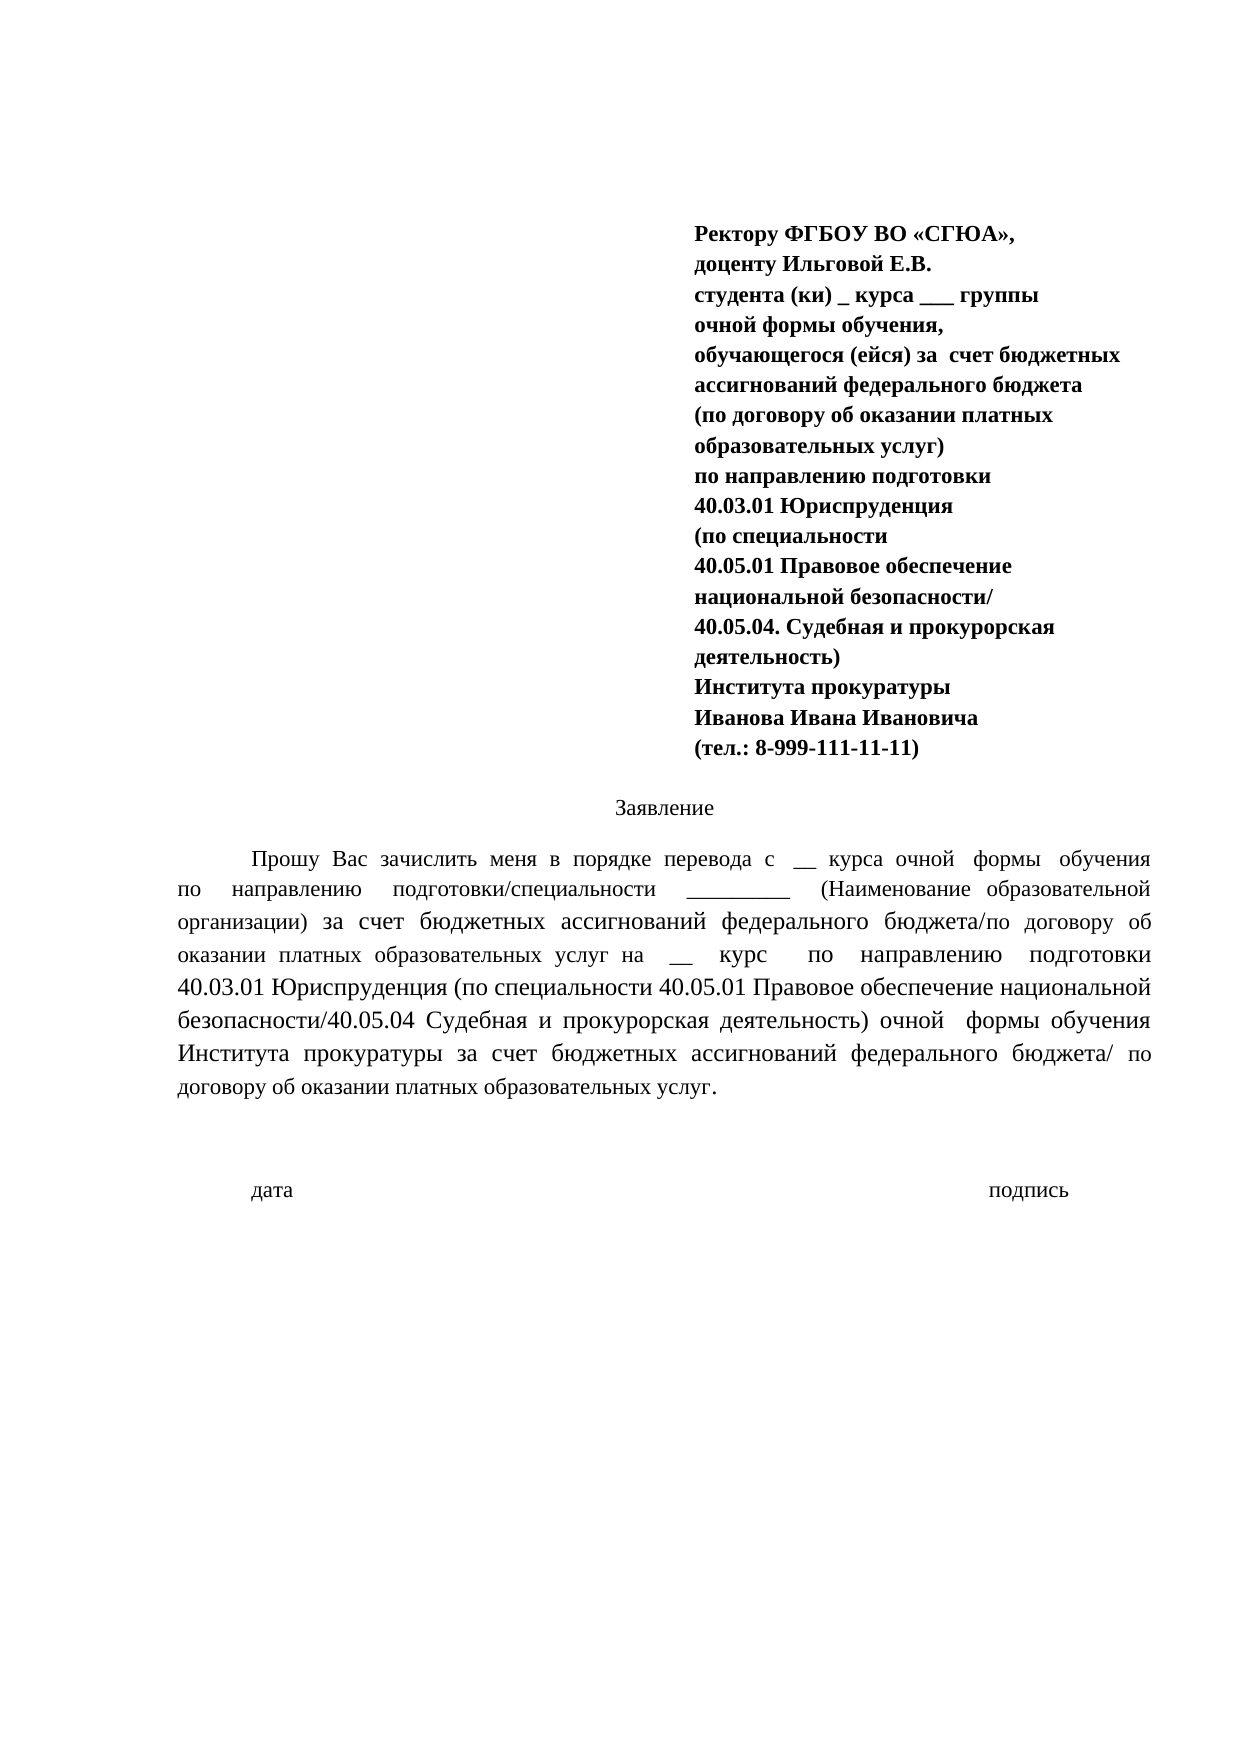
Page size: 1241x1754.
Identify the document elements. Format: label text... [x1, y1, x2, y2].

text (по специальности [694, 522, 1152, 549]
text Заявление [177, 794, 1152, 821]
text 40.03.01 Юриспруденция [694, 492, 1152, 518]
text дата подпись [177, 1176, 1152, 1202]
text доценту Ильговой Е.В. [694, 250, 1152, 277]
text Ректору ФГБОУ ВО «СГЮА», [694, 220, 1152, 247]
text Иванова Ивана Ивановича [694, 703, 1152, 730]
text 40.05.01 Правовое обеспечение национальной безопасности/ [694, 552, 1152, 609]
text (по договору об оказании платных образовательных услуг) [694, 401, 1152, 458]
text обучающегося (ейся) за счет бюджетных ассигнований федерального бюджета [694, 341, 1152, 398]
text по направлению подготовки [694, 462, 1152, 488]
text очной формы обучения, [694, 311, 1152, 337]
text Прошу Вас зачислить меня в порядке перевода с __ курса очной формы обучения по направлению подготовки/специальности _________ (Наименование образовательной организации) за счет бюджетных ассигнований федерального бюджета/по договору об оказании платных образовательных услуг на __ курс по направлению подготовки 40.03.01 Юриспруденция (по специальности 40.05.01 Правовое обеспечение национальной безопасности/40.05.04 Судебная и прокурорская деятельность) очной формы обучения Института прокуратуры за счет бюджетных ассигнований федерального бюджета/ по договору об оказании платных образовательных услуг. [177, 845, 1152, 1100]
text (тел.: 8-999-111-11-11) [694, 734, 1152, 760]
text студента (ки) _ курса ___ группы [694, 281, 1152, 307]
text 40.05.04. Судебная и прокурорская деятельность) [694, 613, 1152, 669]
text Института прокуратуры [694, 673, 1152, 700]
